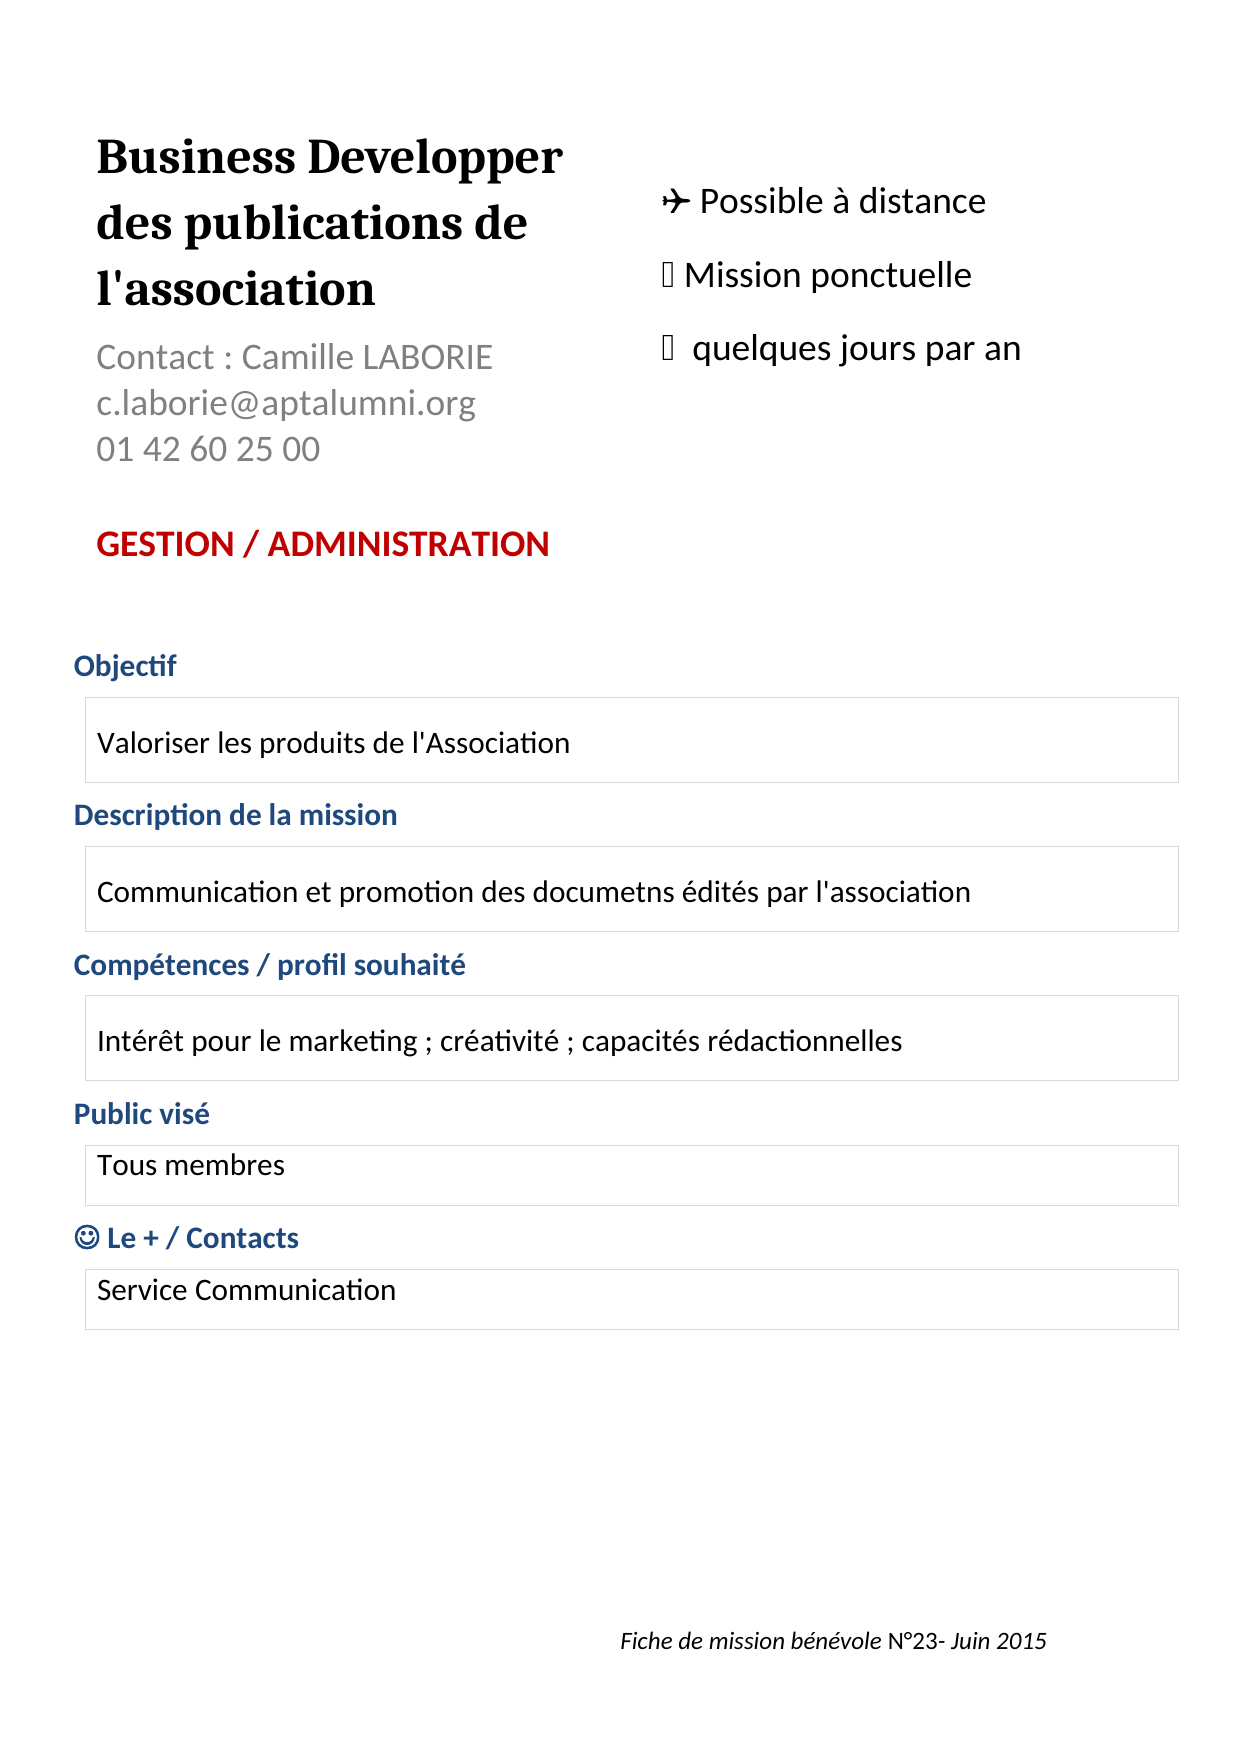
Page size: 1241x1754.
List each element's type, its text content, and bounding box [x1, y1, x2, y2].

table_header Service Communication [86, 1270, 1178, 1329]
table_header Business Developper des publications de l'association Contact : Camille LABORIE c.laborie@aptalumni.org 01 42 60 25 00 GESTION / ADMINISTRATION [85, 104, 650, 591]
table_header Tous membres [86, 1146, 1178, 1204]
table_header Valoriser les produits de l'Association [86, 698, 1178, 782]
text Description de la mission [74, 796, 1093, 834]
table_header Communication et promotion des documetns édités par l'association [86, 847, 1178, 931]
text Objectif [74, 646, 1093, 684]
table_header Intérêt pour le marketing ; créativité ; capacités rédactionnelles [86, 996, 1178, 1080]
text Compétences / profil souhaité [74, 945, 1093, 983]
text Public visé [74, 1094, 1093, 1132]
table_header Possible à distance Mission ponctuelle quelques jours par an [650, 104, 1178, 591]
text Le + / Contacts [74, 1218, 1093, 1256]
